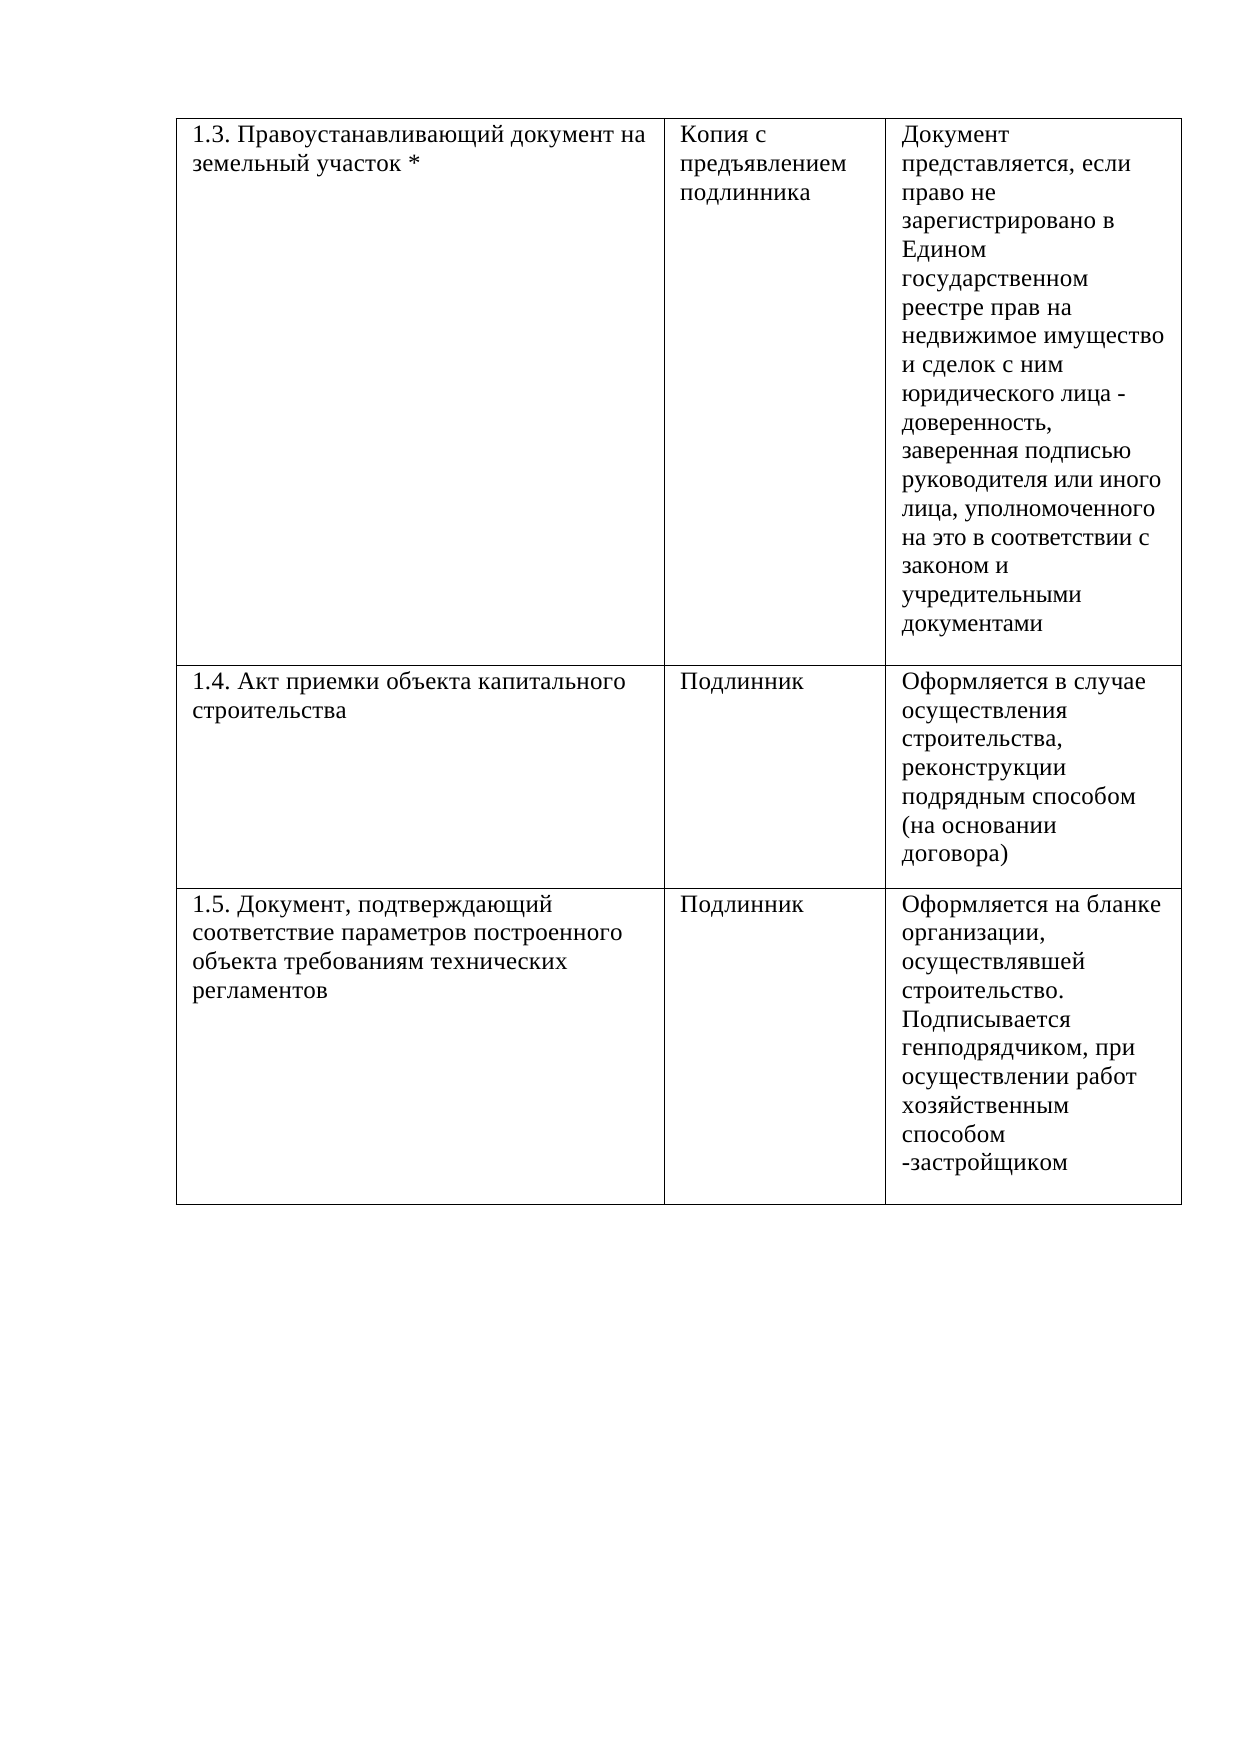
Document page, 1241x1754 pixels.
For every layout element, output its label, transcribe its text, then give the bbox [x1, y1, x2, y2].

table_cell 1.5. Документ, подтверждающий соответствие параметров построенного объекта требованиям технических регламентов [177, 889, 664, 1203]
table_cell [665, 119, 885, 665]
table_cell Документ представляется, если право не зарегистрировано в Едином государственном реестре прав на недвижимое имущество и сделок с ним юридического лица - доверенность, заверенная подписью руководителя или иного лица, уполномоченного на это в соответствии с законом и учредительными документами [886, 119, 1181, 665]
table_cell Подлинник [665, 889, 885, 1203]
table_cell Оформляется на бланке организации, осуществлявшей строительство. Подписывается генподрядчиком, при осуществлении работ хозяйственным способом -застройщиком [886, 889, 1181, 1203]
table_cell 1.3. Правоустанавливающий документ на земельный участок * [177, 119, 664, 665]
table_cell 1.4. Акт приемки объекта капитального строительства [177, 666, 664, 888]
table_cell Оформляется в случае осуществления строительства, реконструкции подрядным способом (на основании договора) [886, 666, 1181, 888]
table_cell Подлинник [665, 666, 885, 888]
